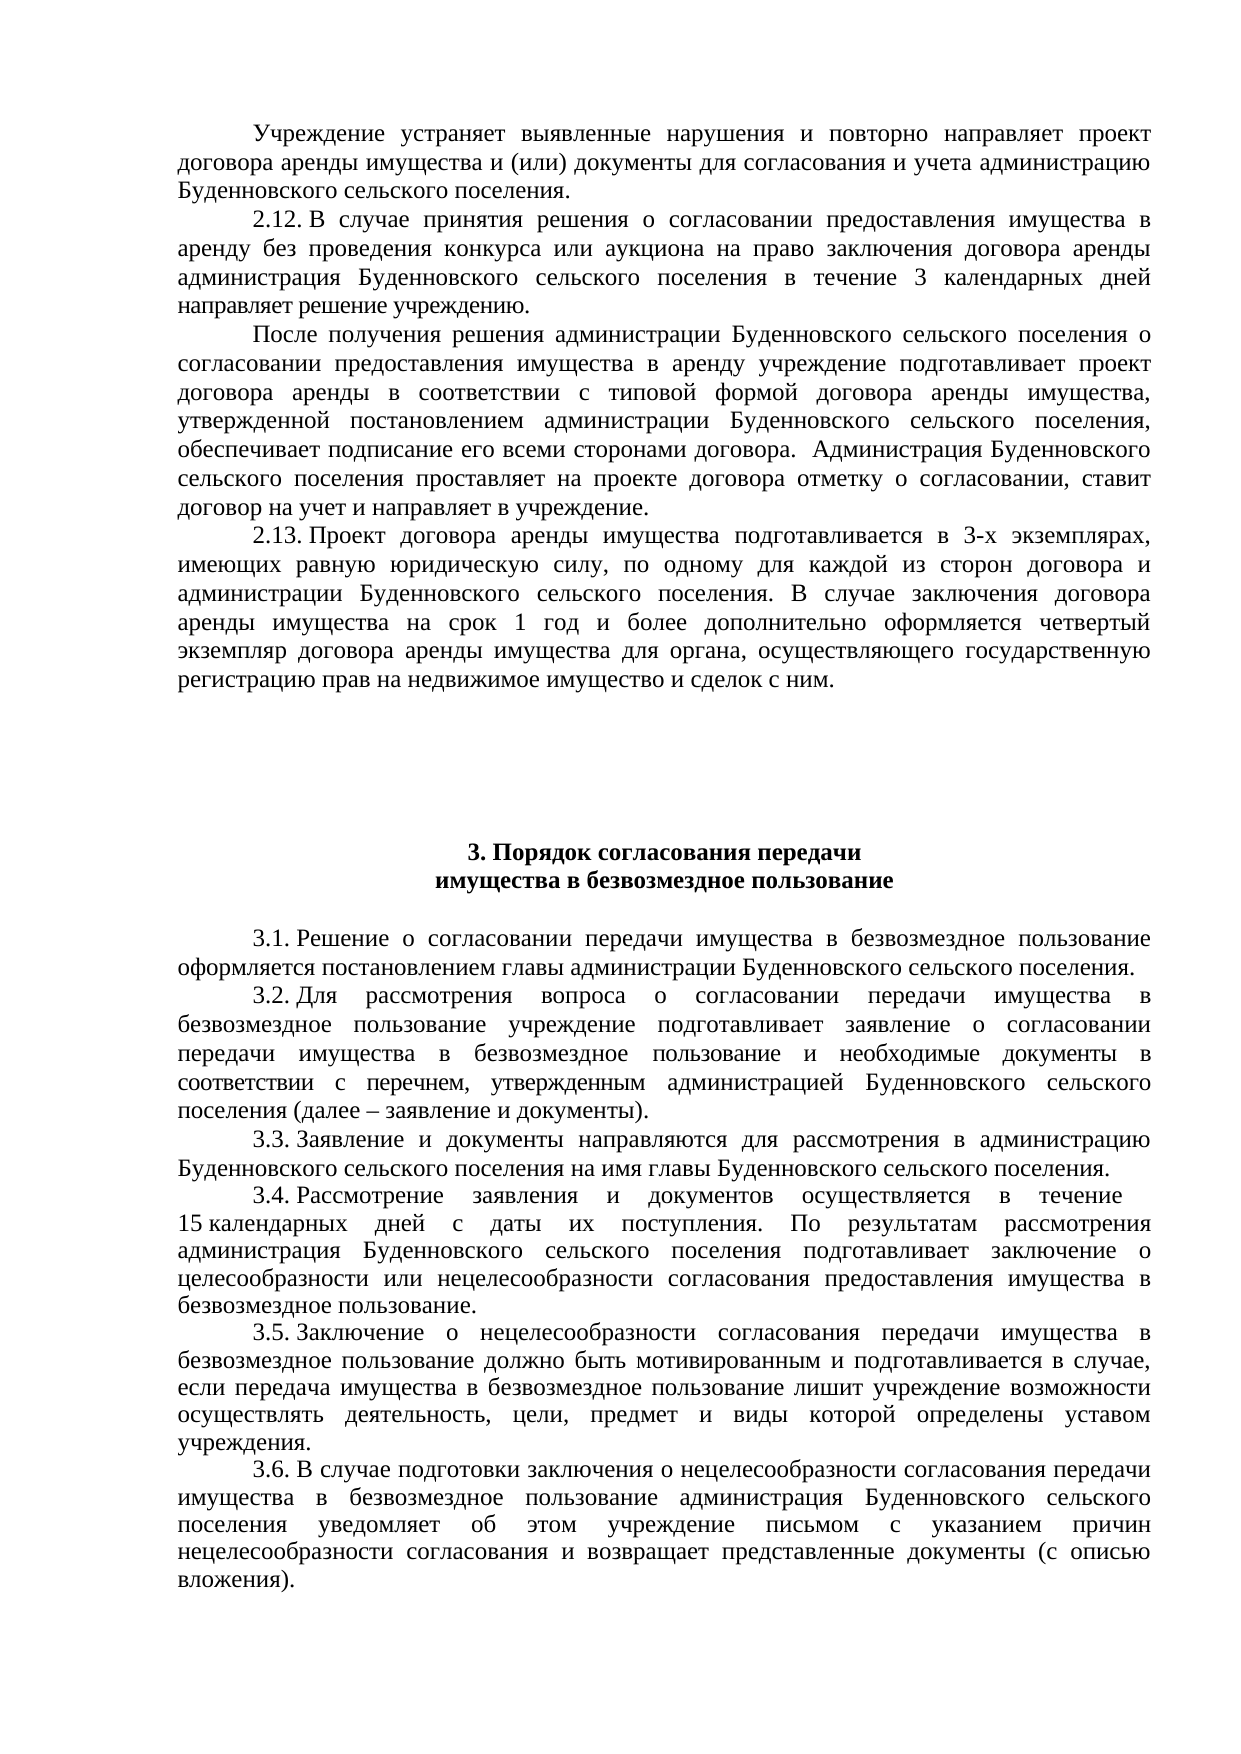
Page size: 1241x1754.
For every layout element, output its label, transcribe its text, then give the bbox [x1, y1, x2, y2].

text 3.6. В случае подготовки заключения о нецелесообразности согласования передачи имущества в безвозмездное пользование администрация Буденновского сельского поселения уведомляет об этом учреждение письмом с указанием причин нецелесообразности согласования и возвращает представленные документы (с описью вложения). [177, 1456, 1152, 1592]
text 3. Порядок согласования передачи [177, 837, 1152, 866]
text 3.1. Решение о согласовании передачи имущества в безвозмездное пользование оформляется постановлением главы администрации Буденновского сельского поселения. [177, 923, 1152, 981]
text 3.3. Заявление и документы направляются для рассмотрения в администрацию Буденновского сельского поселения на имя главы Буденновского сельского поселения. [177, 1124, 1152, 1182]
text 2.12. В случае принятия решения о согласовании предоставления имущества в аренду без проведения конкурса или аукциона на право заключения договора аренды администрация Буденновского сельского поселения в течение 3 календарных дней направляет решение учреждению. [177, 204, 1152, 319]
text 3.2. Для рассмотрения вопроса о согласовании передачи имущества в безвозмездное пользование учреждение подготавливает заявление о согласовании передачи имущества в безвозмездное пользование и необходимые документы в соответствии с перечнем, утвержденным администрацией Буденновского сельского поселения (далее – заявление и документы). [177, 981, 1152, 1124]
text имущества в безвозмездное пользование [177, 866, 1152, 894]
text 2.13. Проект договора аренды имущества подготавливается в 3-х экземплярах, имеющих равную юридическую силу, по одному для каждой из сторон договора и администрации Буденновского сельского поселения. В случае заключения договора аренды имущества на срок 1 год и более дополнительно оформляется четвертый экземпляр договора аренды имущества для органа, осуществляющего государственную регистрацию прав на недвижимое имущество и сделок с ним. [177, 521, 1152, 693]
text 3.4. Рассмотрение заявления и документов осуществляется в течение 15 календарных дней с даты их поступления. По результатам рассмотрения администрация Буденновского сельского поселения подготавливает заключение о целесообразности или нецелесообразности согласования предоставления имущества в безвозмездное пользование. [177, 1182, 1152, 1319]
text После получения решения администрации Буденновского сельского поселения о согласовании предоставления имущества в аренду учреждение подготавливает проект договора аренды в соответствии с типовой формой договора аренды имущества, утвержденной постановлением администрации Буденновского сельского поселения, обеспечивает подписание его всеми сторонами договора. Администрация Буденновского сельского поселения проставляет на проекте договора отметку о согласовании, ставит договор на учет и направляет в учреждение. [177, 319, 1152, 521]
text 3.5. Заключение о нецелесообразности согласования передачи имущества в безвозмездное пользование должно быть мотивированным и подготавливается в случае, если передача имущества в безвозмездное пользование лишит учреждение возможности осуществлять деятельность, цели, предмет и виды которой определены уставом учреждения. [177, 1319, 1152, 1456]
text Учреждение устраняет выявленные нарушения и повторно направляет проект договора аренды имущества и (или) документы для согласования и учета администрацию Буденновского сельского поселения. [177, 118, 1152, 204]
